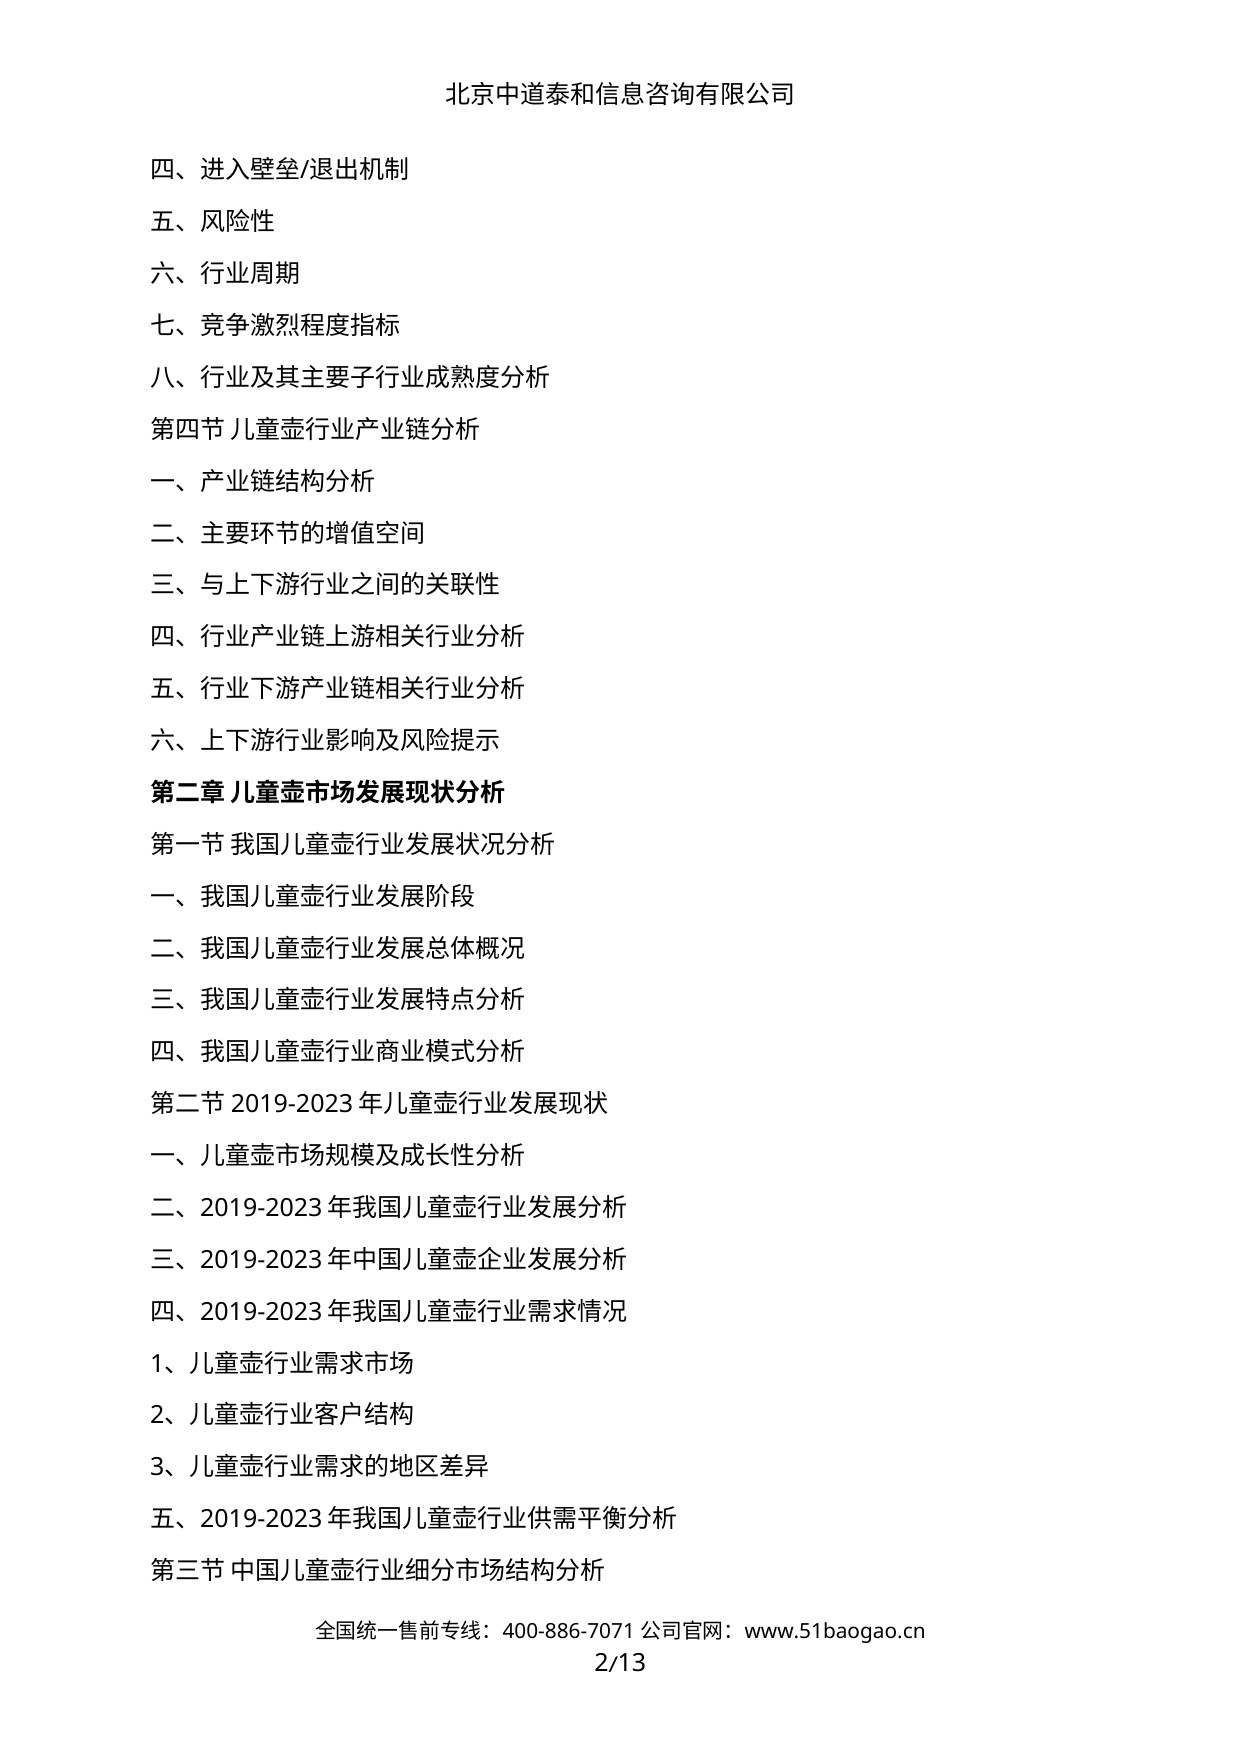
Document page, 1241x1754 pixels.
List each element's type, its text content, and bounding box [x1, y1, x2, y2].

text 第二章 儿童壶市场发展现状分析 [150, 772, 1090, 809]
text 三、2019-2023年中国儿童壶企业发展分析 [150, 1239, 1090, 1276]
text 三、与上下游行业之间的关联性 [150, 565, 1090, 601]
text 二、主要环节的增值空间 [150, 513, 1090, 549]
text 第一节 我国儿童壶行业发展状况分析 [150, 824, 1090, 861]
text 一、产业链结构分析 [150, 461, 1090, 497]
text 八、行业及其主要子行业成熟度分析 [150, 357, 1090, 394]
text 三、我国儿童壶行业发展特点分析 [150, 980, 1090, 1016]
text 二、我国儿童壶行业发展总体概况 [150, 928, 1090, 964]
text 四、进入壁垒/退出机制 [150, 150, 1090, 186]
text 四、我国儿童壶行业商业模式分析 [150, 1032, 1090, 1068]
text 二、2019-2023年我国儿童壶行业发展分析 [150, 1187, 1090, 1224]
text 一、我国儿童壶行业发展阶段 [150, 876, 1090, 912]
text 2、儿童壶行业客户结构 [150, 1395, 1090, 1431]
text 第四节 儿童壶行业产业链分析 [150, 409, 1090, 446]
text 四、2019-2023年我国儿童壶行业需求情况 [150, 1291, 1090, 1327]
text 四、行业产业链上游相关行业分析 [150, 617, 1090, 653]
text 六、行业周期 [150, 254, 1090, 290]
text 3、儿童壶行业需求的地区差异 [150, 1447, 1090, 1483]
text 五、行业下游产业链相关行业分析 [150, 669, 1090, 705]
text 七、竞争激烈程度指标 [150, 306, 1090, 342]
text 五、2019-2023年我国儿童壶行业供需平衡分析 [150, 1499, 1090, 1535]
text 一、儿童壶市场规模及成长性分析 [150, 1136, 1090, 1172]
text 五、风险性 [150, 202, 1090, 238]
text 六、上下游行业影响及风险提示 [150, 721, 1090, 757]
text 第二节 2019-2023年儿童壶行业发展现状 [150, 1084, 1090, 1120]
text 1、儿童壶行业需求市场 [150, 1343, 1090, 1379]
text 第三节 中国儿童壶行业细分市场结构分析 [150, 1551, 1090, 1587]
